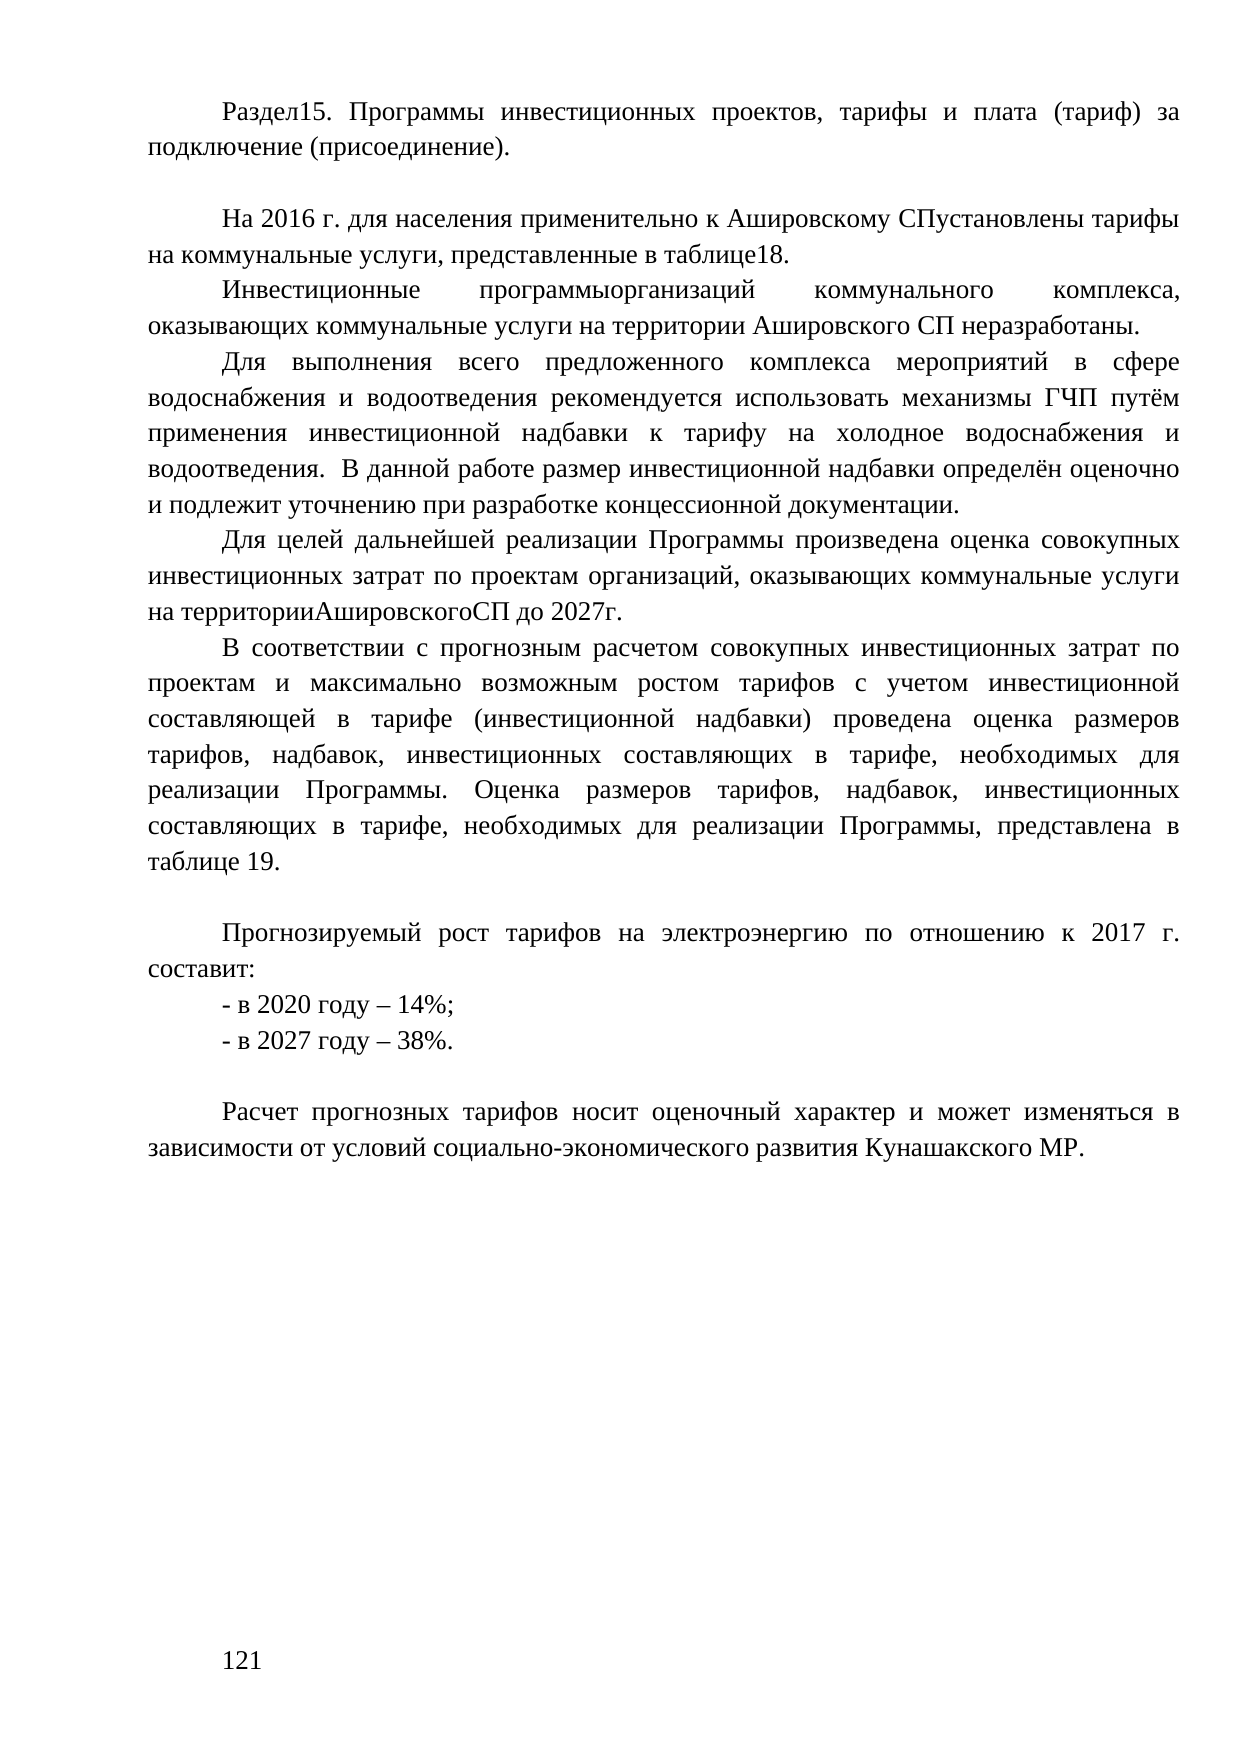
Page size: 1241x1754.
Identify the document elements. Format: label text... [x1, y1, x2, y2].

text Прогнозируемый рост тарифов на электроэнергию по отношению к 2017 г. составит: [148, 917, 1181, 983]
text Расчет прогнозных тарифов носит оценочный характер и может изменяться в зависимости от условий социально-экономического развития Кунашакского МР. [148, 1095, 1181, 1162]
text - в 2020 году – 14%; [148, 988, 1181, 1019]
text Раздел15. Программы инвестиционных проектов, тарифы и плата (тариф) за подключение (присоединение). [148, 95, 1181, 162]
text На 2016 г. для населения применительно к Ашировскому СПустановлены тарифы на коммунальные услуги, представленные в таблице18. [148, 202, 1181, 269]
text Для целей дальнейшей реализации Программы произведена оценка совокупных инвестиционных затрат по проектам организаций, оказывающих коммунальные услуги на территорииАшировскогоСП до 2027г. [148, 523, 1181, 626]
text Для выполнения всего предложенного комплекса мероприятий в сфере водоснабжения и водоотведения рекомендуется использовать механизмы ГЧП путём применения инвестиционной надбавки к тарифу на холодное водоснабжения и водоотведения. В данной работе размер инвестиционной надбавки определён оценочно и подлежит уточнению при разработке концессионной документации. [148, 345, 1181, 519]
text Инвестиционные программыорганизаций коммунального комплекса, оказывающих коммунальные услуги на территории Ашировского СП неразработаны. [148, 273, 1181, 340]
text В соответствии с прогнозным расчетом совокупных инвестиционных затрат по проектам и максимально возможным ростом тарифов с учетом инвестиционной составляющей в тарифе (инвестиционной надбавки) проведена оценка размеров тарифов, надбавок, инвестиционных составляющих в тарифе, необходимых для реализации Программы. Оценка размеров тарифов, надбавок, инвестиционных составляющих в тарифе, необходимых для реализации Программы, представлена в таблице 19. [148, 631, 1181, 876]
text - в 2027 году – 38%. [148, 1024, 1181, 1055]
